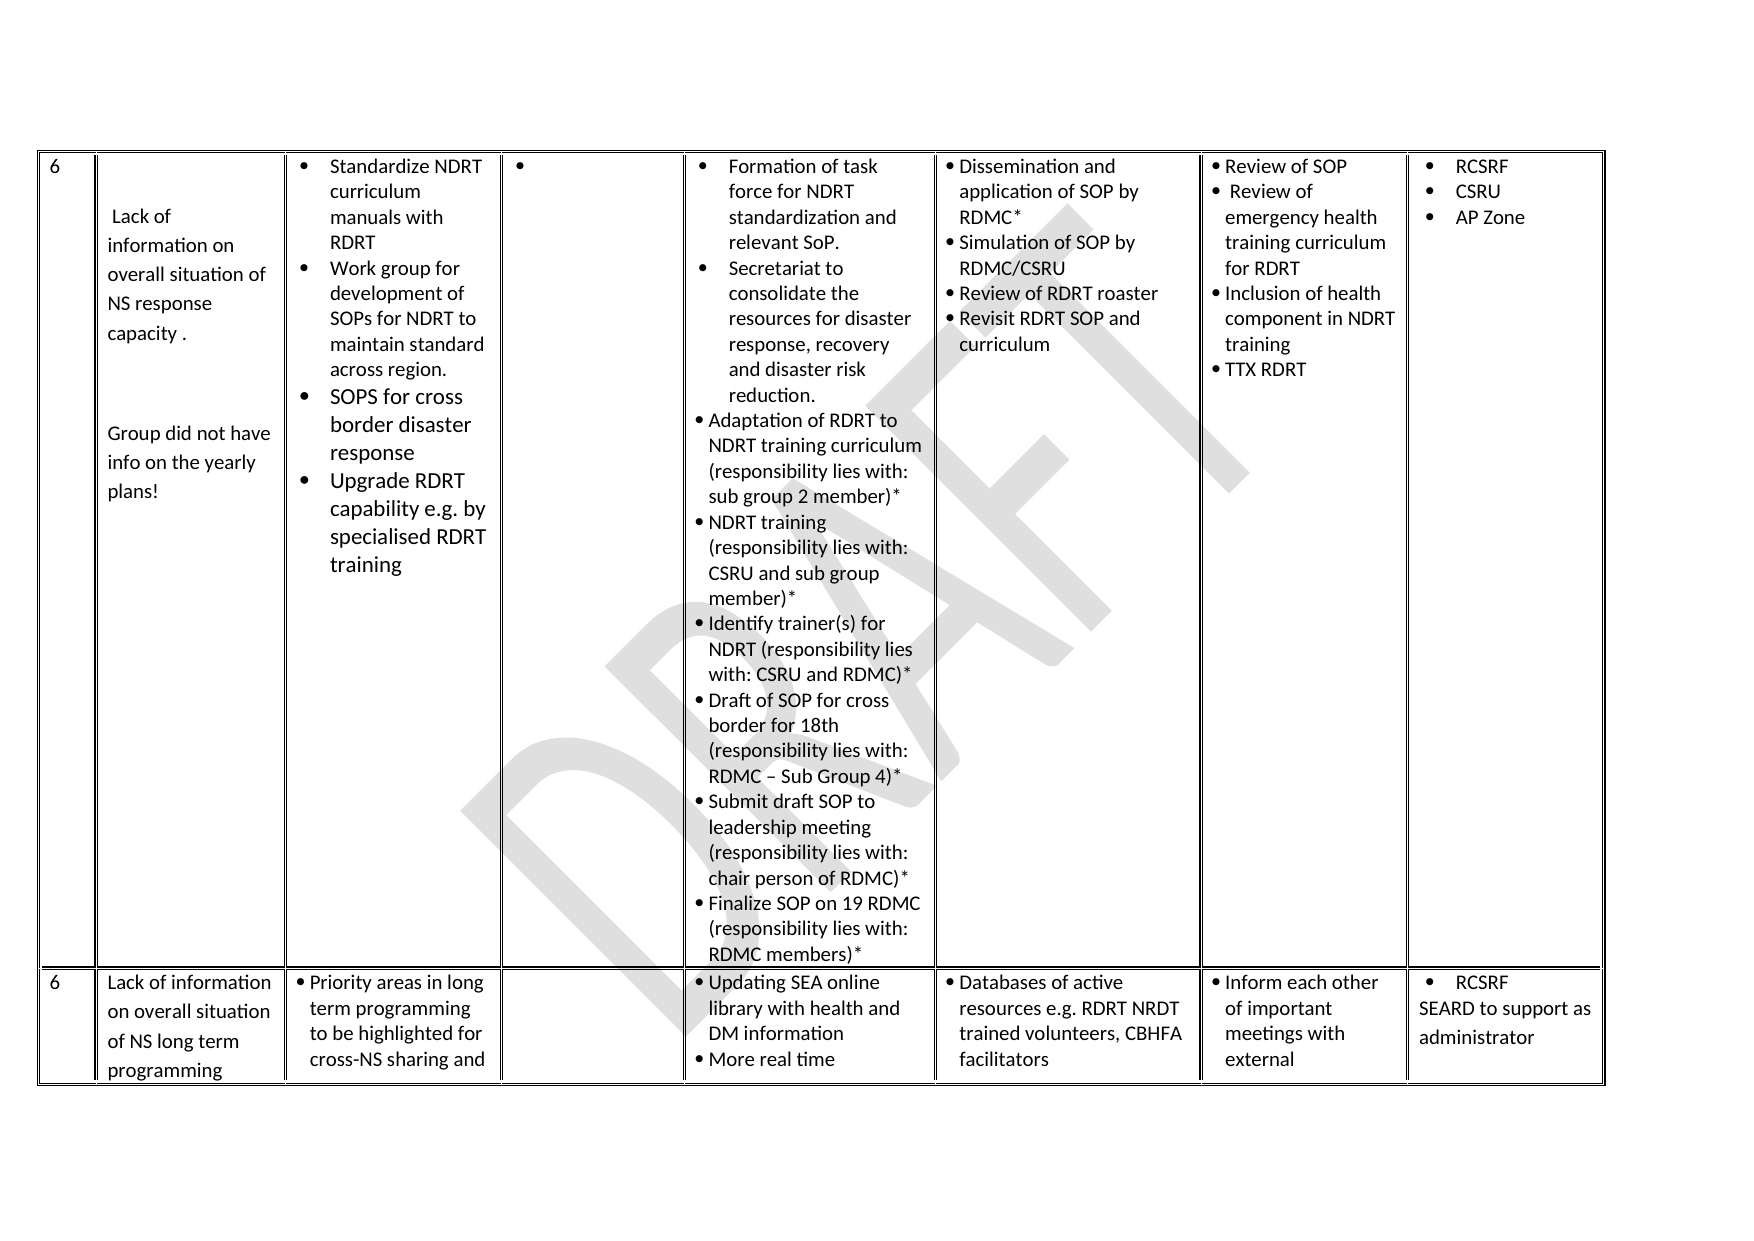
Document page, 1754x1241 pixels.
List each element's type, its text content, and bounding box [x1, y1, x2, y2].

table_cell [502, 153, 684, 966]
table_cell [1408, 966, 1602, 1082]
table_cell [286, 966, 502, 1082]
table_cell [935, 970, 1201, 1082]
table_cell 6 [40, 966, 96, 1082]
table_cell Standardize NDRT curriculum manuals with RDRT Work group for development of SOPs for NDRT to maintain standard across region. SOPS for cross border disaster response Upgrade RDRT capability e.g. by specialised RDRT training [286, 151, 502, 966]
table_cell Lack of information on overall situation of NS response capacity . Group did not have info on the yearly plans! [96, 151, 286, 966]
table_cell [684, 970, 935, 1082]
table_cell Formation of task force for NDRT standardization and relevant SoP. Secretariat to consolidate the resources for disaster response, recovery and disaster risk reduction. Adaptation of RDRT to NDRT training curriculum (responsibility lies with: sub group 2 member)* NDRT training (responsibility lies with: CSRU and sub group member)* Identify trainer(s) for NDRT (responsibility lies with: CSRU and RDMC)* Draft of SOP for cross border for 18th (responsibility lies with: RDMC – Sub Group 4)* Submit draft SOP to leadership meeting (responsibility lies with: chair person of RDMC)* Finalize SOP on 19 RDMC (responsibility lies with: RDMC members)* [684, 153, 935, 966]
table_cell RCSRF CSRU AP Zone [1408, 153, 1602, 966]
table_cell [1201, 966, 1408, 1082]
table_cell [96, 966, 286, 1082]
table_cell 6 [40, 153, 96, 966]
table_cell [502, 970, 684, 1082]
table_cell Review of SOP Review of emergency health training curriculum for RDRT Inclusion of health component in NDRT training TTX RDRT [1201, 151, 1408, 966]
table_cell Dissemination and application of SOP by RDMC* Simulation of SOP by RDMC/CSRU Review of RDRT roaster Revisit RDRT SOP and curriculum [935, 153, 1201, 966]
